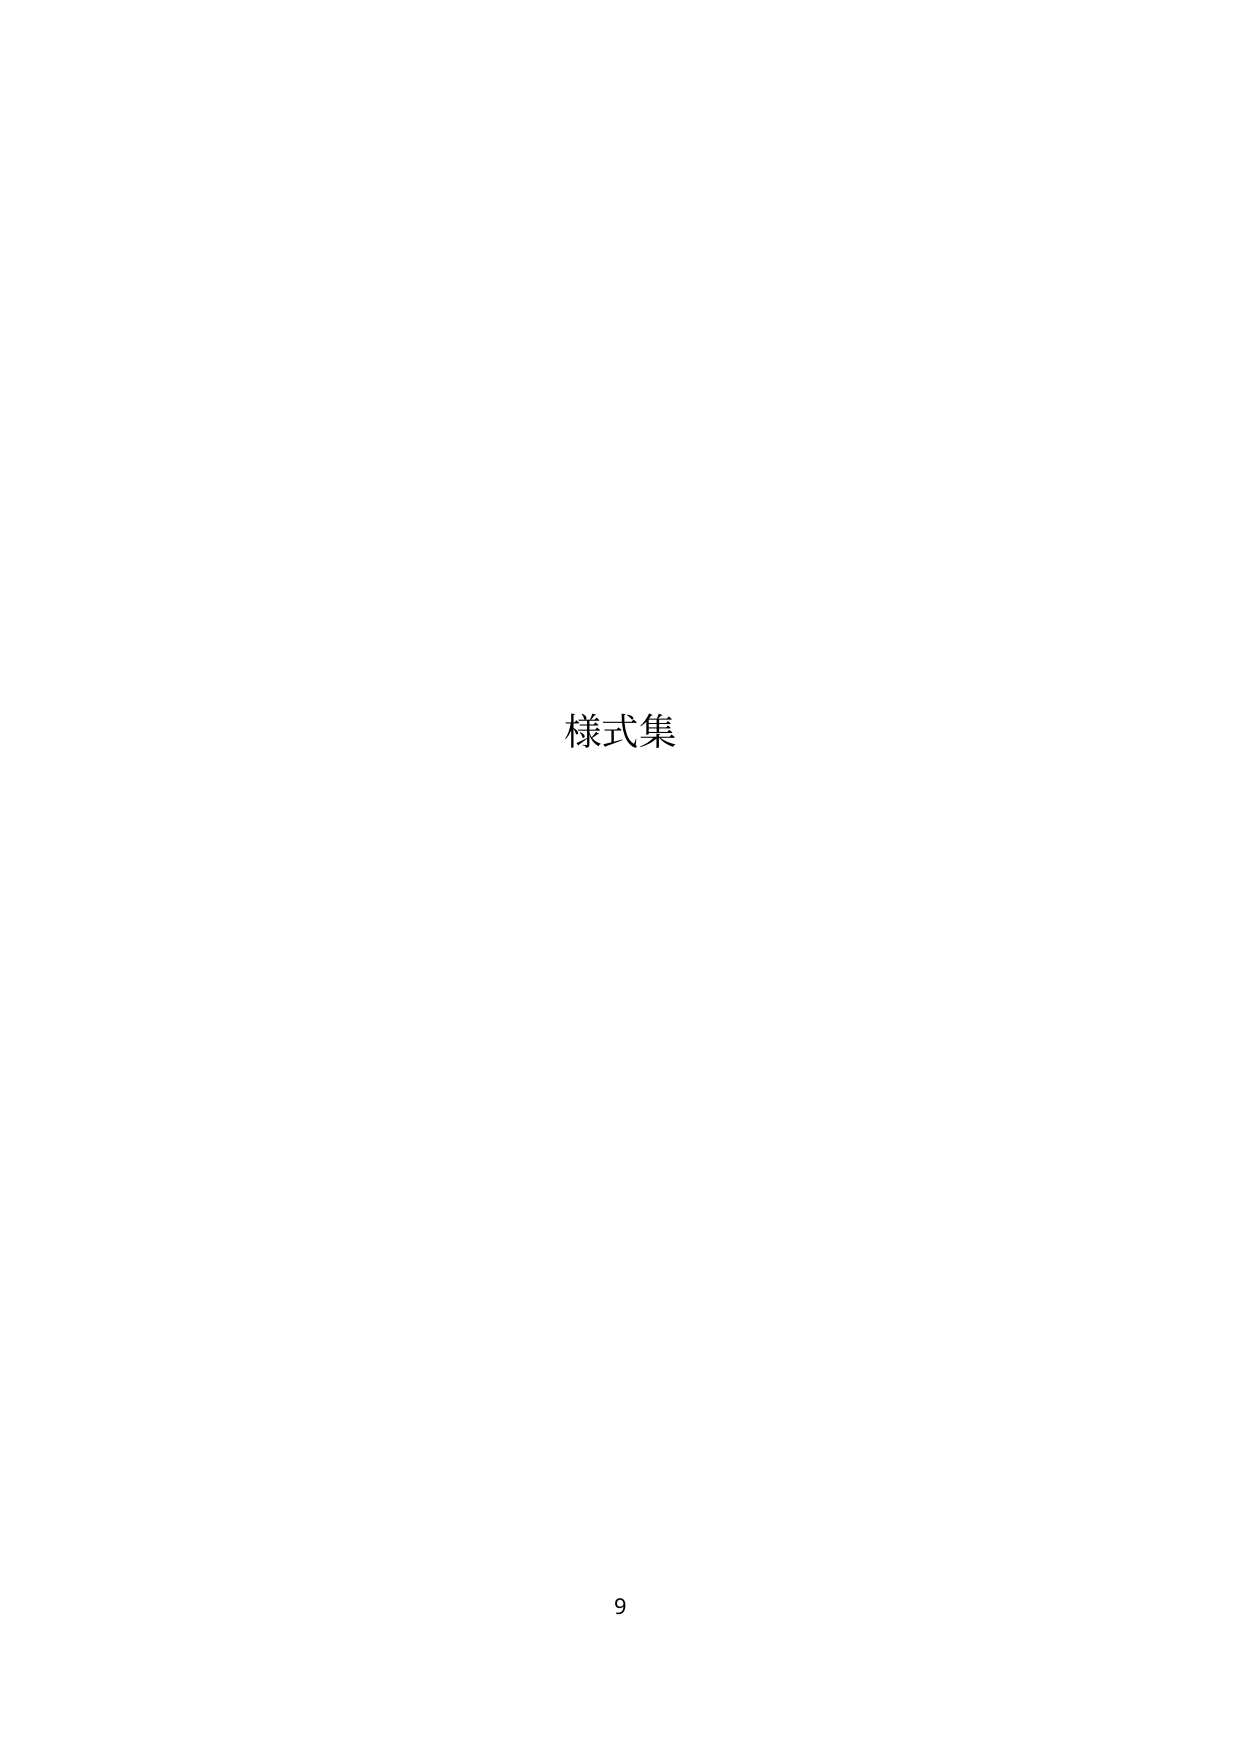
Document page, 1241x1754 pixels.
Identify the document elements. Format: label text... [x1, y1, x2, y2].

title 様式集 [177, 692, 1063, 767]
